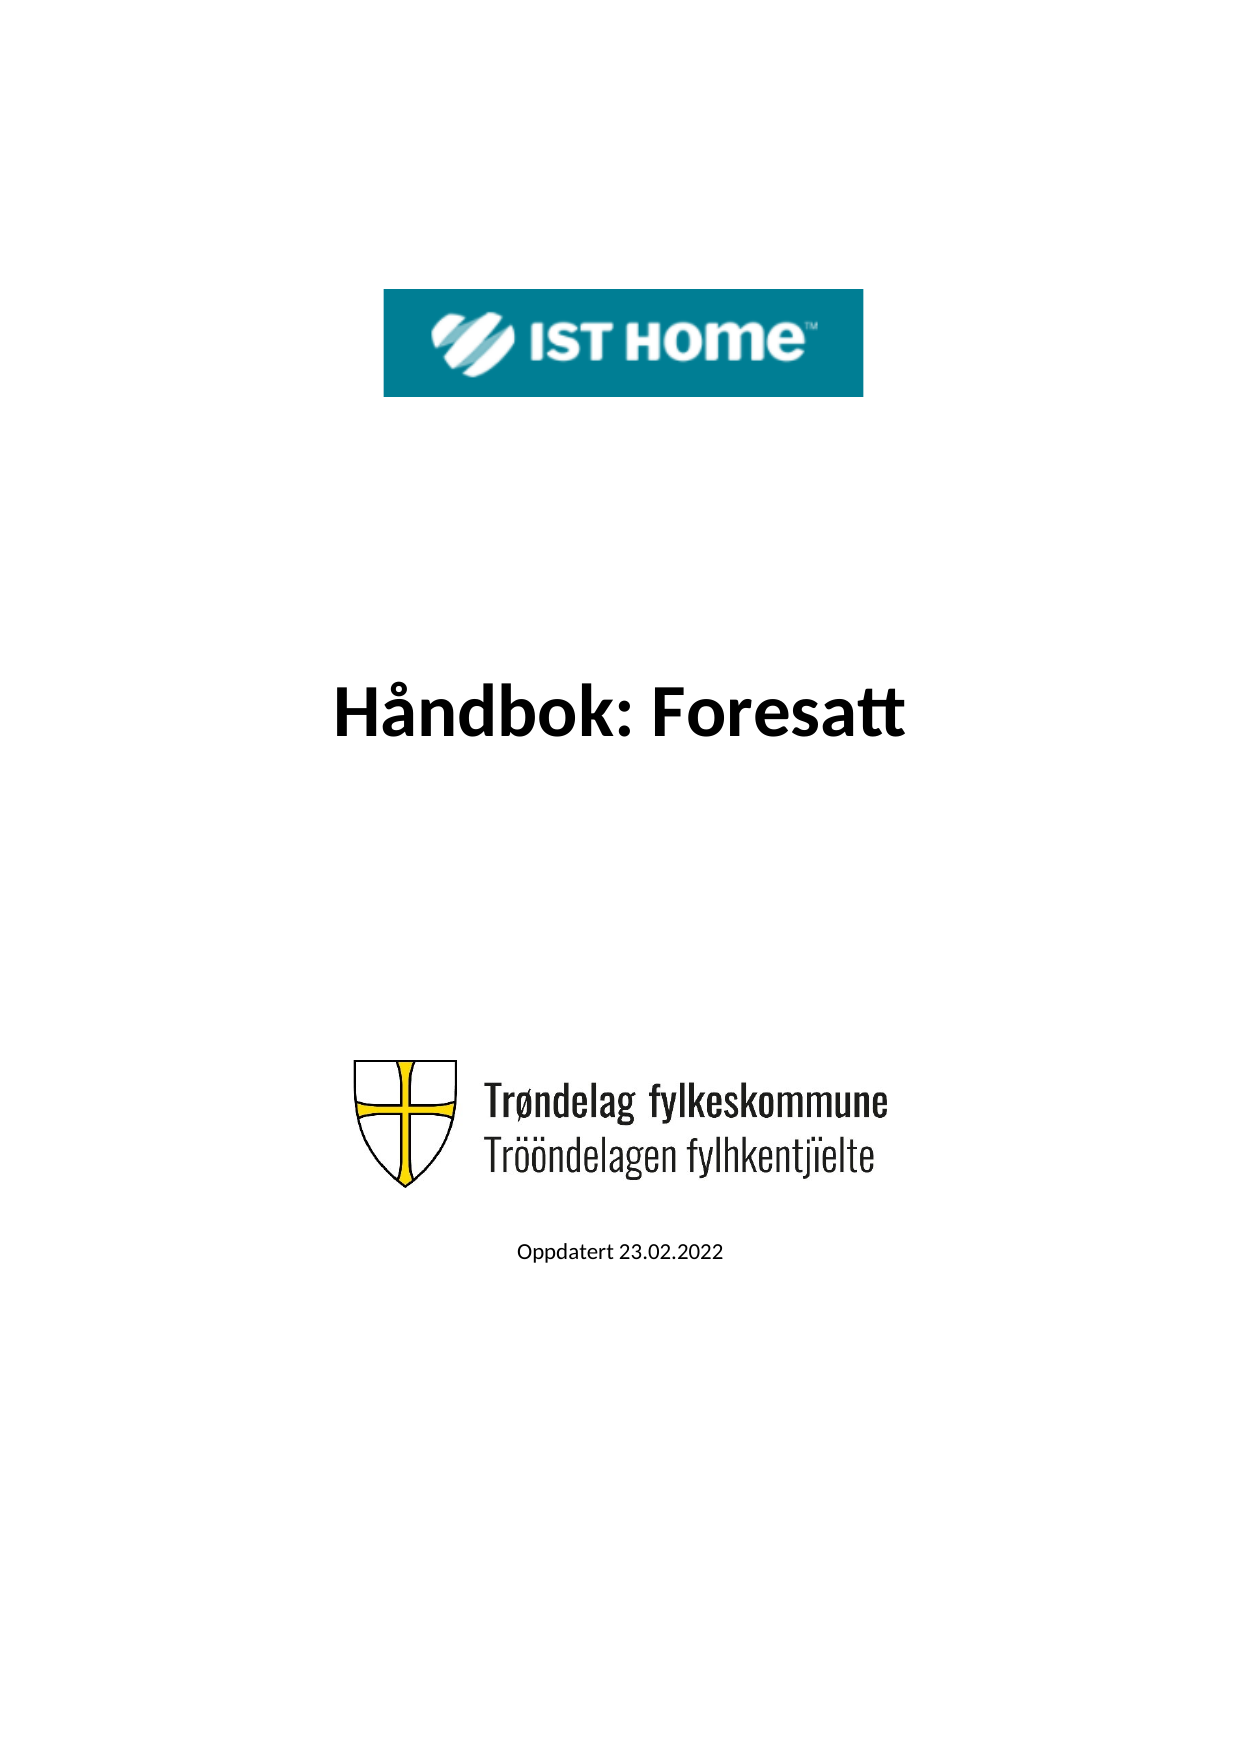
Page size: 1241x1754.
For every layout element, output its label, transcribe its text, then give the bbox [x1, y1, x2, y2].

text Oppdatert 23.02.2022 [148, 1237, 1093, 1265]
text Håndbok: Foresatt [148, 663, 1093, 755]
picture [353, 1060, 887, 1188]
picture [382, 289, 863, 396]
